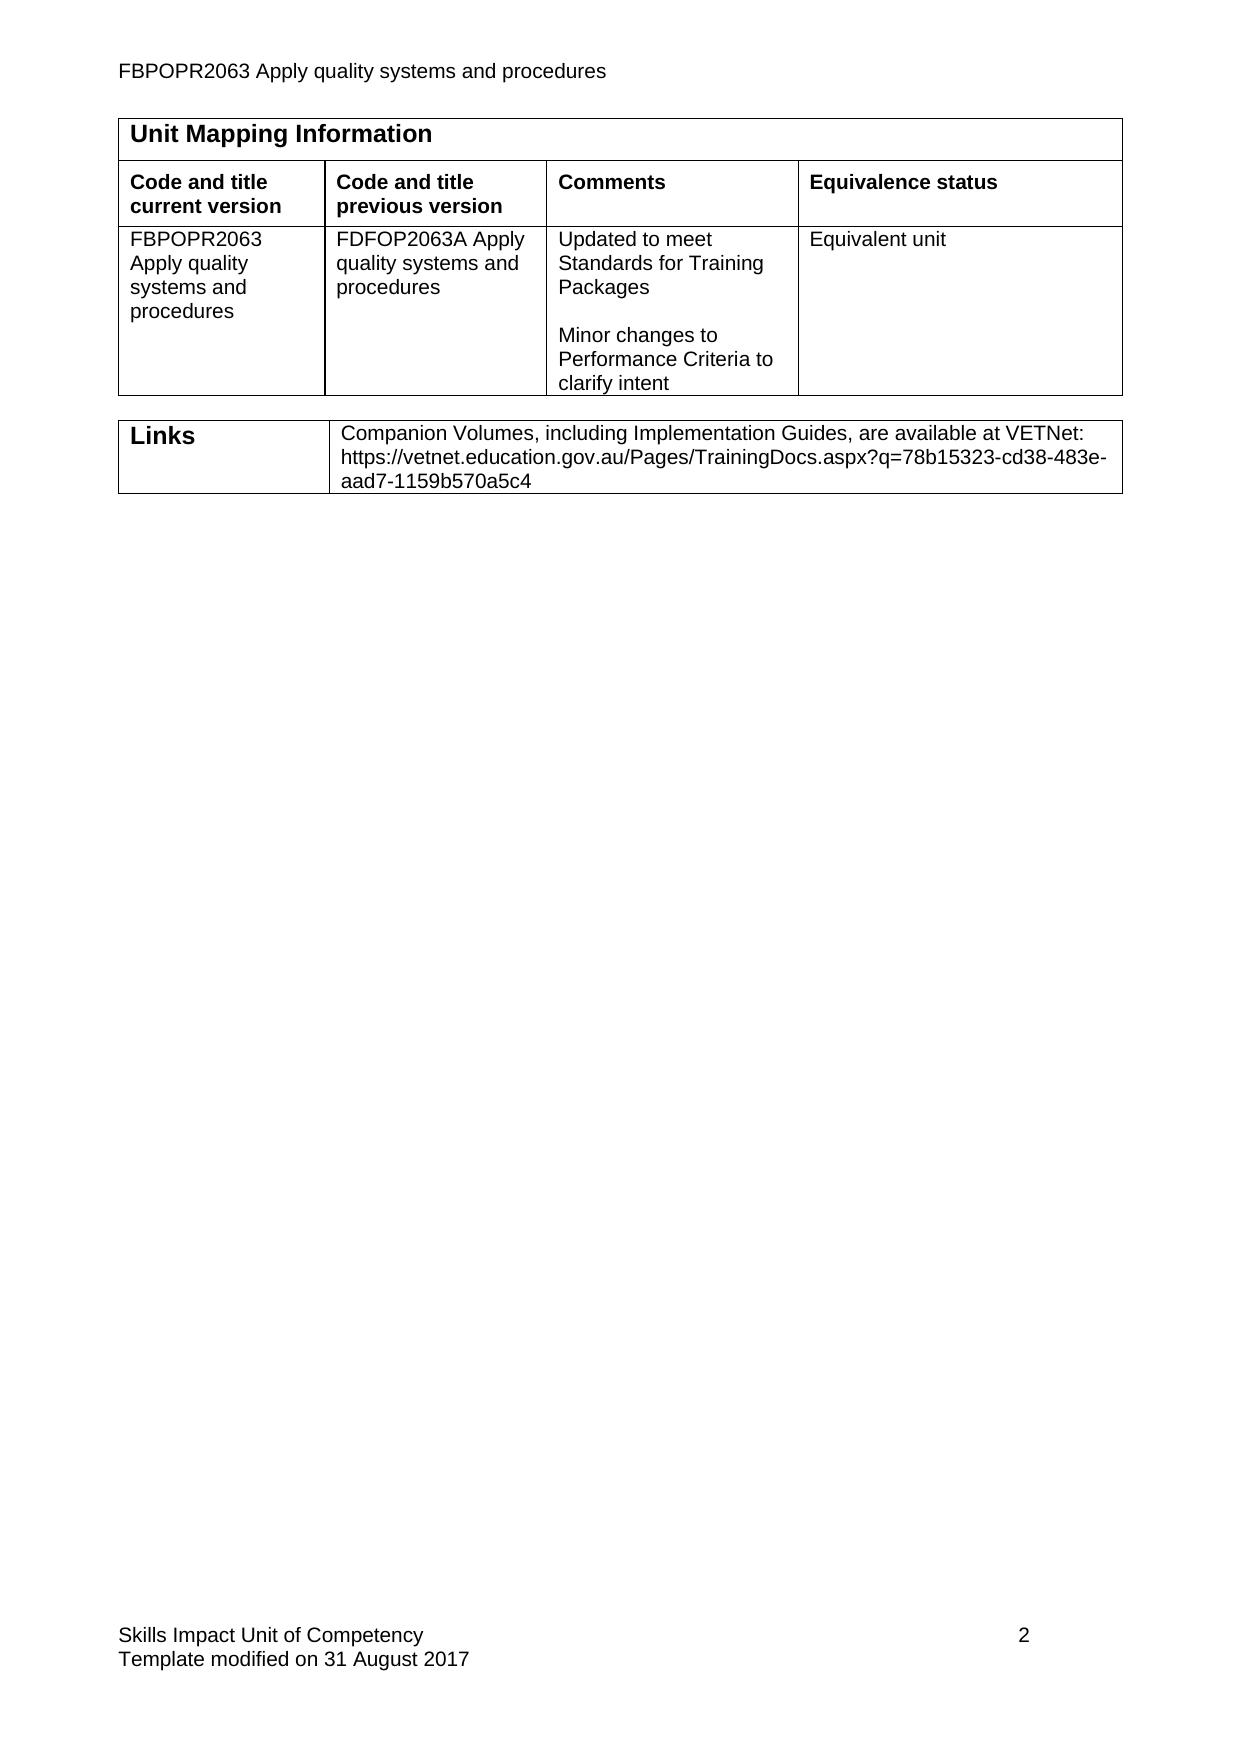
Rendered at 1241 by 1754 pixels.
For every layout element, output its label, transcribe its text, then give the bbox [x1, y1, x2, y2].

table_cell Equivalence status [799, 161, 1122, 226]
table_header Unit Mapping Information [119, 119, 1122, 160]
table_cell Equivalent unit [799, 227, 1122, 395]
table_cell Updated to meet Standards for Training Packages Minor changes to Performance Criteria to clarify intent [547, 227, 798, 395]
table_cell FDFOP2063A Apply quality systems and procedures [326, 227, 546, 395]
table_cell Code and title current version [119, 161, 324, 226]
table_header Companion Volumes, including Implementation Guides, are available at VETNet: https://vetnet.education.gov.au/Pages/TrainingDocs.aspx?q=78b15323-cd38-483e-aad7-1159b570a5c4 [330, 421, 1122, 493]
table_header Links [119, 421, 329, 493]
table_cell Code and title previous version [326, 161, 546, 226]
table_cell FBPOPR2063 Apply quality systems and procedures [119, 227, 324, 395]
table_cell Comments [547, 161, 798, 226]
